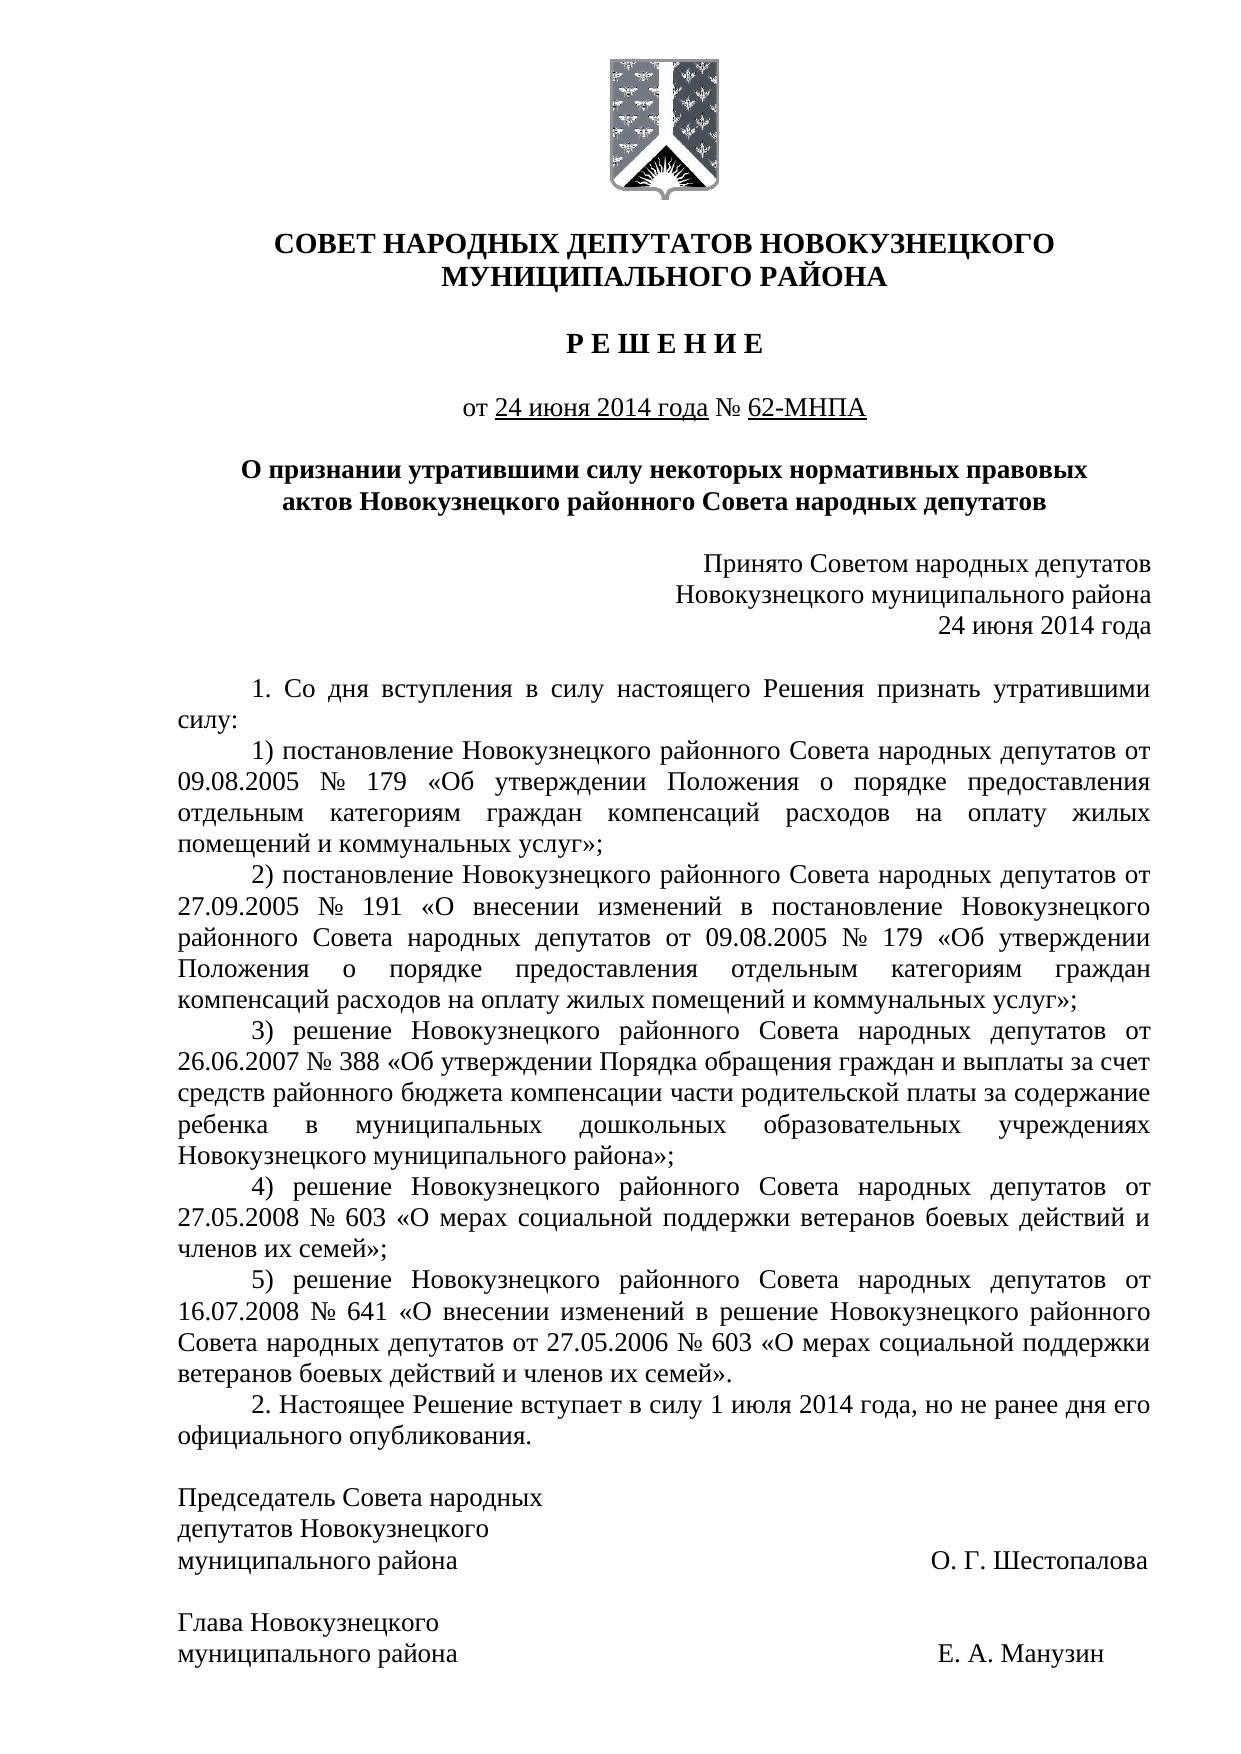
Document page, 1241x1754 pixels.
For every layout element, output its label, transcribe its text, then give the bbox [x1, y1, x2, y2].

text Р Е Ш Е Н И Е [177, 327, 1152, 360]
text Принято Советом народных депутатов [177, 547, 1152, 578]
text актов Новокузнецкого районного Совета народных депутатов [177, 485, 1152, 516]
text 2. Настоящее Решение вступает в силу 1 июля 2014 года, но не ранее дня его официального опубликования. [177, 1388, 1152, 1450]
text депутатов Новокузнецкого [177, 1513, 1152, 1544]
text от 24 июня 2014 года № 62-МНПА [177, 391, 1152, 422]
text муниципального района Е. А. Манузин [177, 1637, 1152, 1668]
text 1. Со дня вступления в силу настоящего Решения признать утратившими силу: [177, 672, 1152, 734]
text 5) решение Новокузнецкого районного Совета народных депутатов от 16.07.2008 № 641 «О внесении изменений в решение Новокузнецкого районного Совета народных депутатов от 27.05.2006 № 603 «О мерах социальной поддержки ветеранов боевых действий и членов их семей». [177, 1263, 1152, 1388]
subtitle СОВЕТ НАРОДНЫХ ДЕПУТАТОВ НОВОКУЗНЕЦКОГО МУНИЦИПАЛЬНОГО РАЙОНА [177, 226, 1152, 293]
text 3) решение Новокузнецкого районного Совета народных депутатов от 26.06.2007 № 388 «Об утверждении Порядка обращения граждан и выплаты за счет средств районного бюджета компенсации части родительской платы за содержание ребенка в муниципальных дошкольных образовательных учреждениях Новокузнецкого муниципального района»; [177, 1014, 1152, 1170]
text 2) постановление Новокузнецкого районного Совета народных депутатов от 27.09.2005 № 191 «О внесении изменений в постановление Новокузнецкого районного Совета народных депутатов от 09.08.2005 № 179 «Об утверждении Положения о порядке предоставления отдельным категориям граждан компенсаций расходов на оплату жилых помещений и коммунальных услуг»; [177, 858, 1152, 1014]
text 24 июня 2014 года [177, 609, 1152, 641]
text Глава Новокузнецкого [177, 1606, 1152, 1637]
text Председатель Совета народных [177, 1481, 1152, 1513]
text муниципального района О. Г. Шестопалова [177, 1544, 1152, 1575]
text 4) решение Новокузнецкого районного Совета народных депутатов от 27.05.2008 № 603 «О мерах социальной поддержки ветеранов боевых действий и членов их семей»; [177, 1170, 1152, 1263]
text Новокузнецкого муниципального района [177, 578, 1152, 609]
text О признании утратившими силу некоторых нормативных правовых [177, 454, 1152, 485]
picture [609, 59, 719, 200]
text 1) постановление Новокузнецкого районного Совета народных депутатов от 09.08.2005 № 179 «Об утверждении Положения о порядке предоставления отдельным категориям граждан компенсаций расходов на оплату жилых помещений и коммунальных услуг»; [177, 734, 1152, 858]
